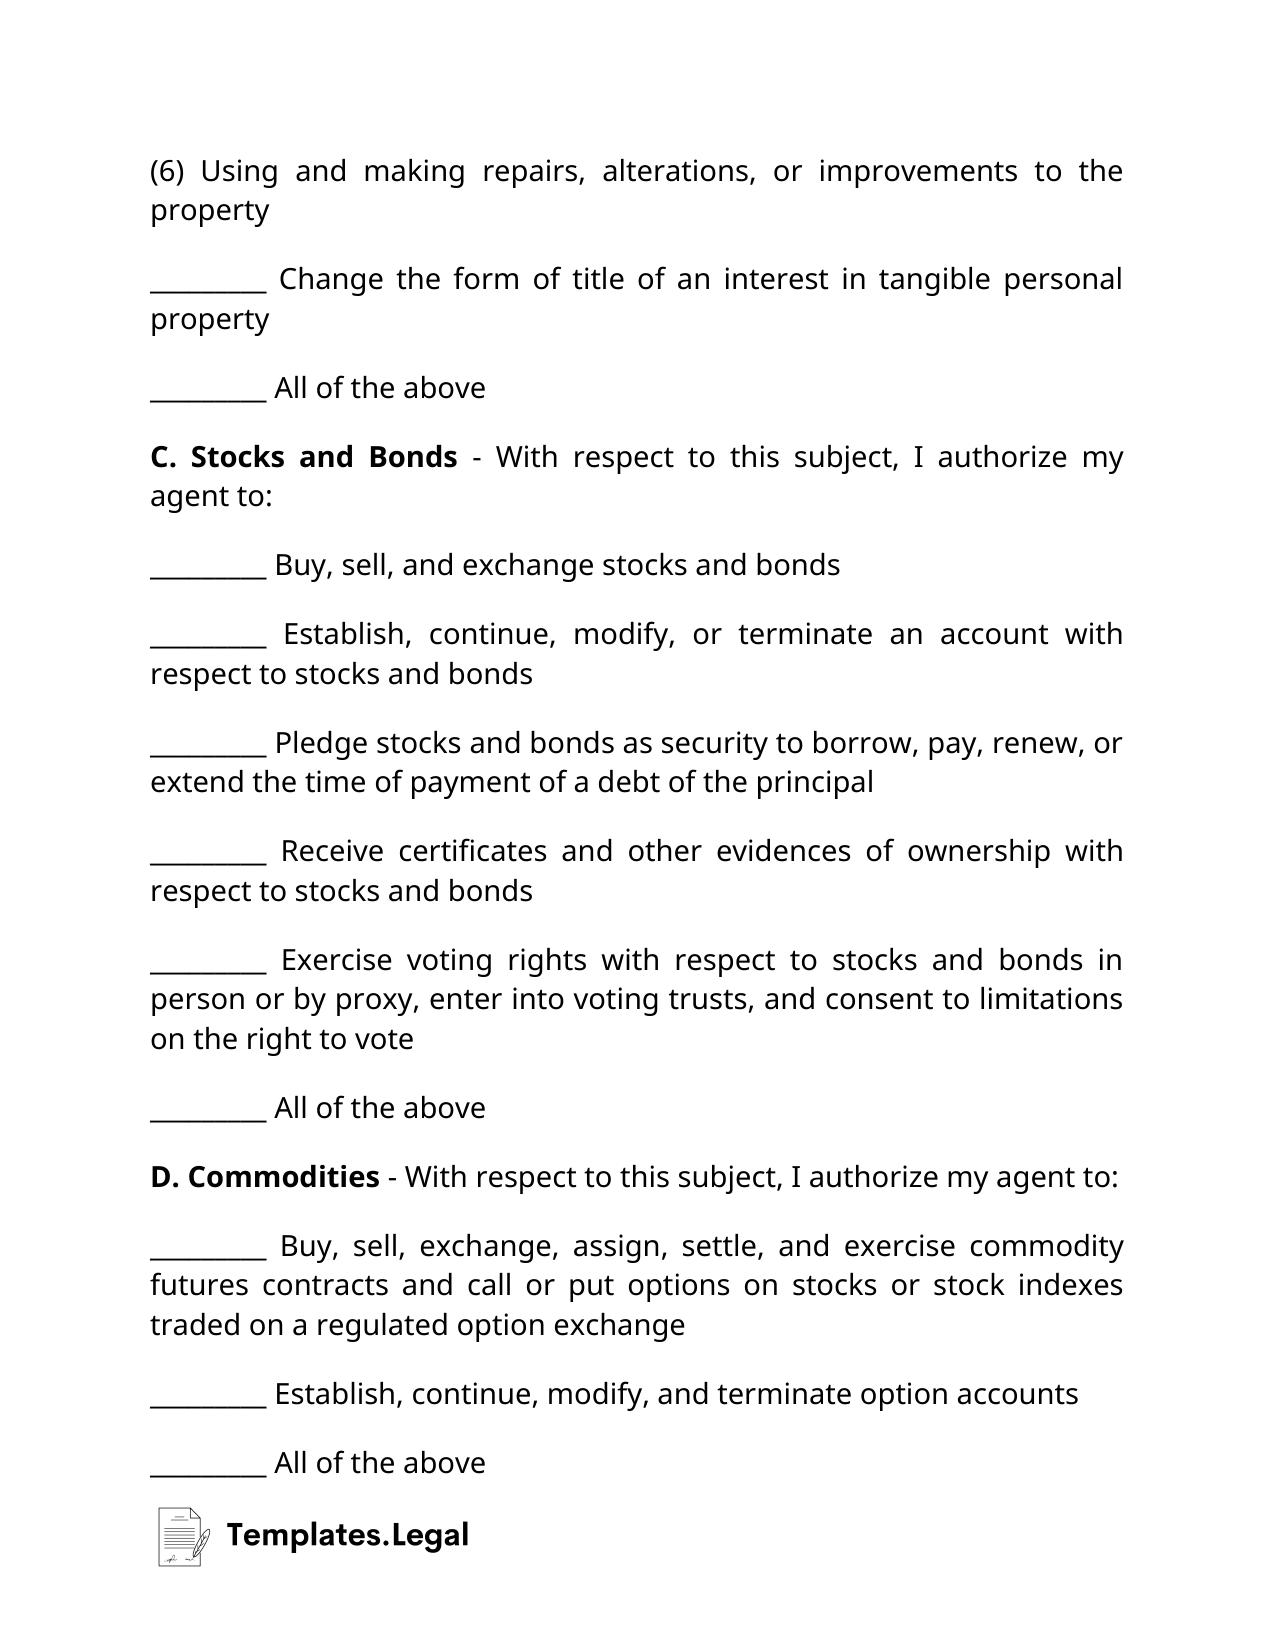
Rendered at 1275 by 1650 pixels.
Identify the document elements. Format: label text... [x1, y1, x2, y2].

text _________ Change the form of title of an interest in tangible personal property [150, 258, 1125, 338]
text _________ Exercise voting rights with respect to stocks and bonds in person or by proxy, enter into voting trusts, and consent to limitations on the right to vote [150, 939, 1125, 1058]
text D. Commodities - With respect to this subject, I authorize my agent to: [150, 1156, 1125, 1196]
text _________ All of the above [150, 1087, 1125, 1127]
text _________ Establish, continue, modify, or terminate an account with respect to stocks and bonds [150, 613, 1125, 693]
text _________ Buy, sell, exchange, assign, settle, and exercise commodity futures contracts and call or put options on stocks or stock indexes traded on a regulated option exchange [150, 1225, 1125, 1344]
text (6) Using and making repairs, alterations, or improvements to the property [150, 150, 1125, 229]
text _________ Receive certificates and other evidences of ownership with respect to stocks and bonds [150, 830, 1125, 910]
text _________ Buy, sell, and exchange stocks and bonds [150, 544, 1125, 584]
text _________ All of the above [150, 367, 1125, 407]
text C. Stocks and Bonds - With respect to this subject, I authorize my agent to: [150, 436, 1125, 515]
text _________ All of the above [150, 1442, 1125, 1482]
text _________ Pledge stocks and bonds as security to borrow, pay, renew, or extend the time of payment of a debt of the principal [150, 722, 1125, 801]
picture [150, 1500, 476, 1575]
text _________ Establish, continue, modify, and terminate option accounts [150, 1373, 1125, 1413]
